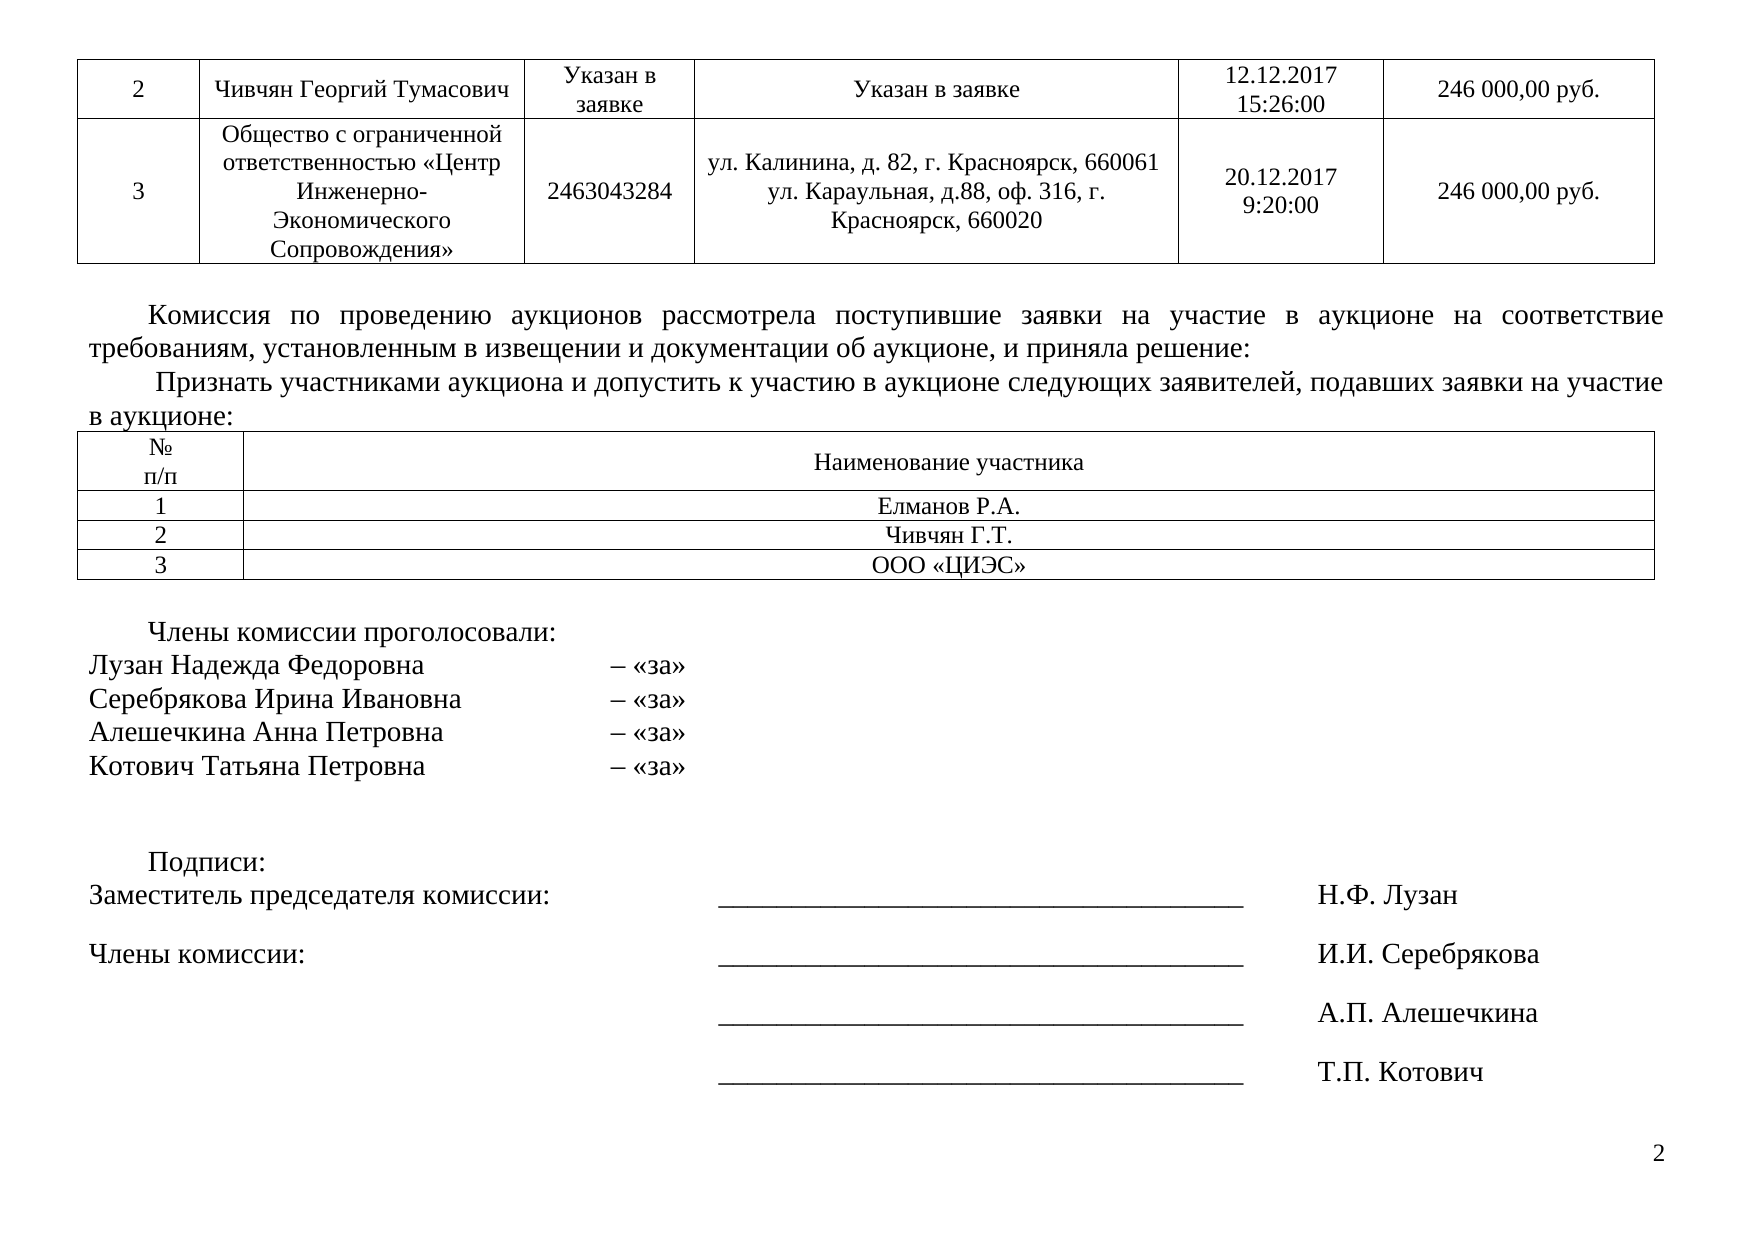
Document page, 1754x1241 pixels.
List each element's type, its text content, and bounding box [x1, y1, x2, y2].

table_cell 2 [78, 521, 243, 549]
table_cell Указан в заявке [695, 60, 1178, 118]
text Признать участниками аукциона и допустить к участию в аукционе следующих заявителей, подавших заявки на участие в аукционе: [89, 364, 1665, 431]
table_cell Т.П. Котович [1306, 1054, 1654, 1113]
table_cell ООО «ЦИЭС» [244, 550, 1654, 579]
table_cell ____________________________________ [707, 995, 1306, 1054]
table_cell Алешечкина Анна Петровна [78, 714, 611, 748]
table_cell Чивчян Г.Т. [244, 521, 1654, 549]
table_cell – «за» [611, 681, 1654, 714]
table_cell 2463043284 [525, 119, 694, 262]
table_header Н.Ф. Лузан [1306, 877, 1654, 936]
table_cell 2 [78, 60, 199, 118]
table_cell И.И. Серебрякова [1306, 936, 1654, 995]
text Подписи: [89, 844, 1665, 877]
table_cell 12.12.2017 15:26:00 [1179, 60, 1383, 118]
table_cell 20.12.2017 9:20:00 [1179, 119, 1383, 262]
table_cell ____________________________________ [707, 936, 1306, 995]
table_cell Серебрякова Ирина Ивановна [78, 681, 611, 714]
table_cell – «за» [611, 714, 1654, 748]
table_cell 3 [78, 119, 199, 262]
table_cell 246 000,00 руб. [1384, 60, 1654, 118]
text Члены комиссии проголосовали: [89, 614, 1665, 647]
table_cell ул. Калинина, д. 82, г. Красноярск, 660061 ул. Караульная, д.88, оф. 316, г. Красноярск, 660020 [695, 119, 1178, 262]
table_cell Общество с ограниченной ответственностью «Центр Инженерно- Экономического Сопровождения» [200, 119, 524, 262]
table_cell 246 000,00 руб. [1384, 119, 1654, 262]
table_cell Члены комиссии: [78, 936, 707, 1113]
table_header ____________________________________ [707, 877, 1306, 936]
table_cell А.П. Алешечкина [1306, 995, 1654, 1054]
table_cell Елманов Р.А. [244, 491, 1654, 519]
table_cell Чивчян Георгий Тумасович [200, 60, 524, 118]
table_header Наименование участника [244, 432, 1654, 490]
table_header Заместитель председателя комиссии: [78, 877, 707, 936]
text Комиссия по проведению аукционов рассмотрела поступившие заявки на участие в аукционе на соответствие требованиям, установленным в извещении и документации об аукционе, и приняла решение: [89, 297, 1665, 364]
table_header – «за» [611, 647, 1654, 681]
table_header Лузан Надежда Федоровна [78, 647, 611, 681]
table_cell ____________________________________ [707, 1054, 1306, 1113]
table_cell – «за» [611, 748, 1654, 781]
table_cell 1 [78, 491, 243, 519]
table_header № п/п [78, 432, 243, 490]
table_cell Указан в заявке [525, 60, 694, 118]
table_cell Котович Татьяна Петровна [78, 748, 611, 781]
table_cell 3 [78, 550, 243, 579]
